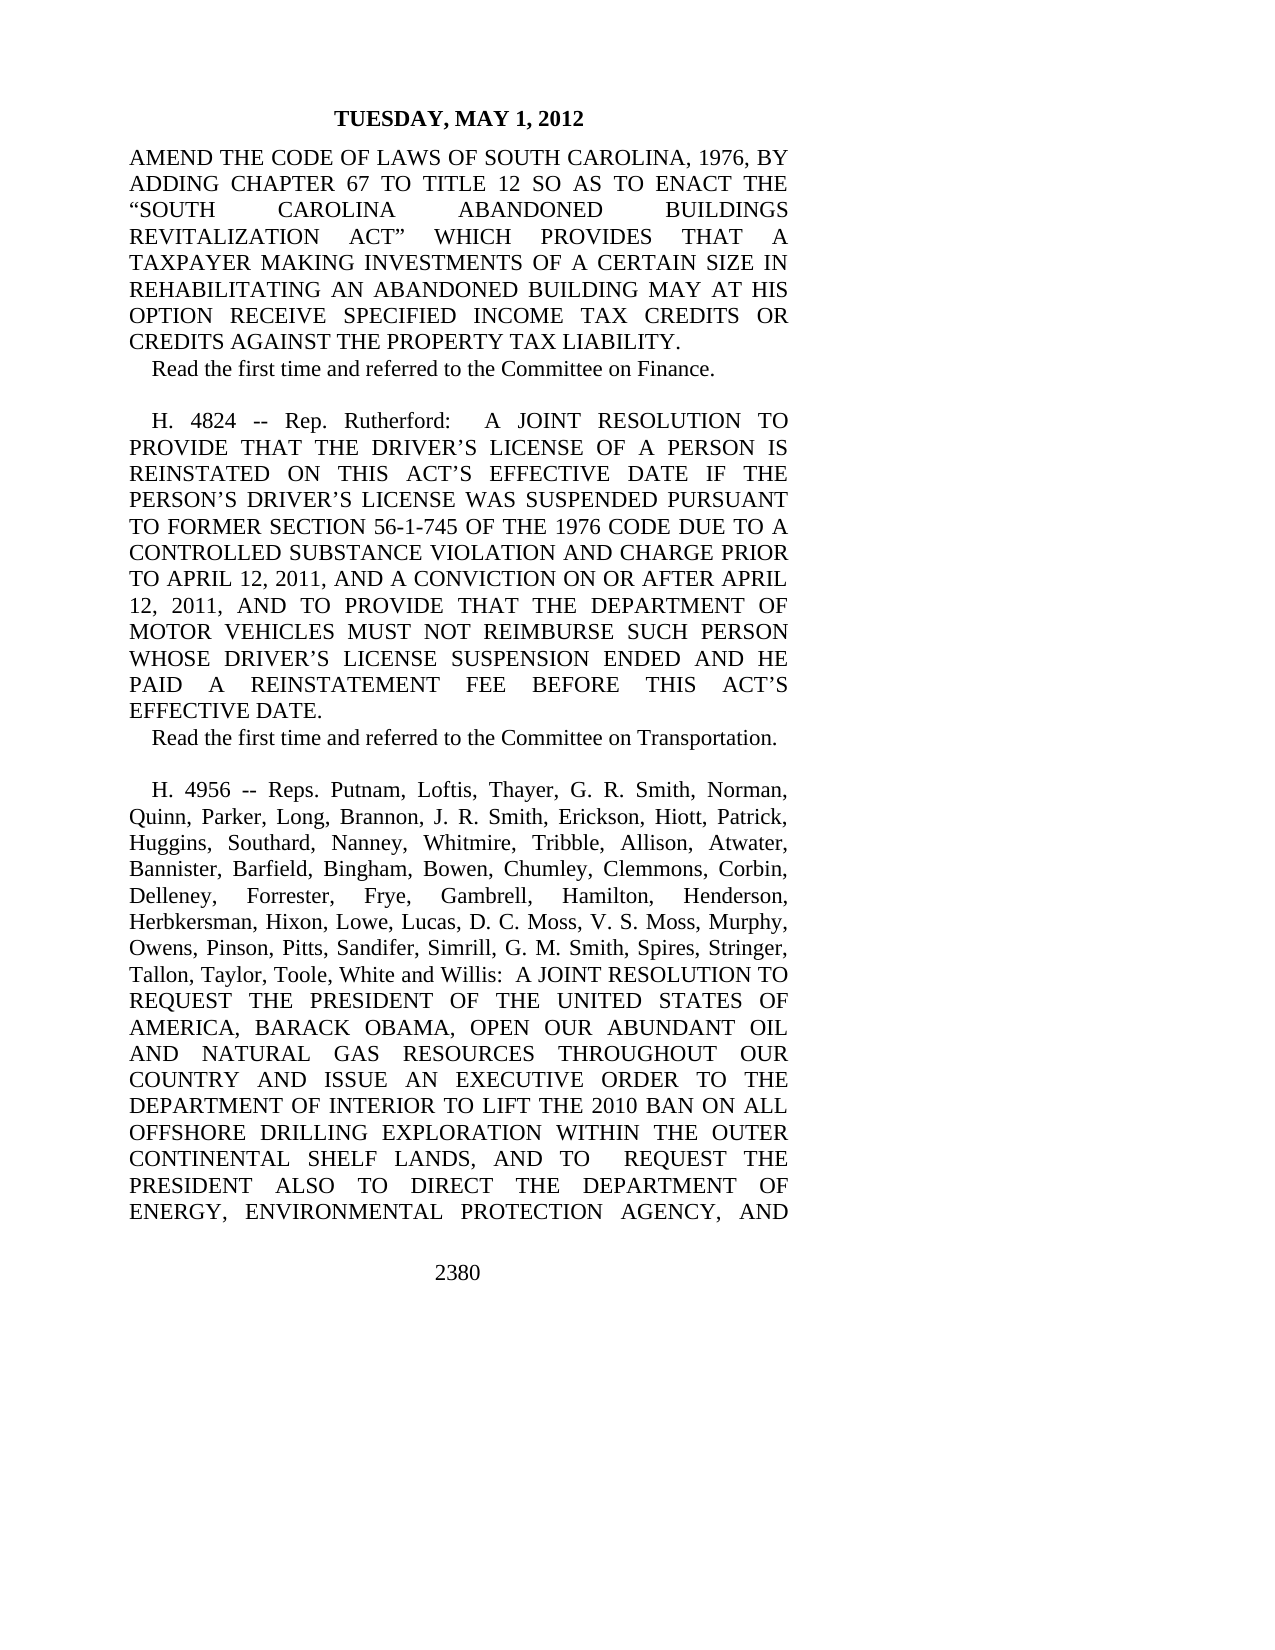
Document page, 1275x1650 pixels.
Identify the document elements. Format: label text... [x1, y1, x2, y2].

text H. 4824 -- Rep. Rutherford: A JOINT RESOLUTION TO PROVIDE THAT THE DRIVER’S LICENSE OF A PERSON IS REINSTATED ON THIS ACT’S EFFECTIVE DATE IF THE PERSON’S DRIVER’S LICENSE WAS SUSPENDED PURSUANT TO FORMER SECTION 56-1-745 OF THE 1976 CODE DUE TO A CONTROLLED SUBSTANCE VIOLATION AND CHARGE PRIOR TO APRIL 12, 2011, AND A CONVICTION ON OR AFTER APRIL 12, 2011, AND TO PROVIDE THAT THE DEPARTMENT OF MOTOR VEHICLES MUST NOT REIMBURSE SUCH PERSON WHOSE DRIVER’S LICENSE SUSPENSION ENDED AND HE PAID A REINSTATEMENT FEE BEFORE THIS ACT’S EFFECTIVE DATE. [129, 407, 789, 724]
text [129, 776, 789, 1224]
text Read the first time and referred to the Committee on Finance. [129, 355, 789, 381]
text Read the first time and referred to the Committee on Transportation. [129, 724, 789, 750]
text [129, 144, 789, 355]
